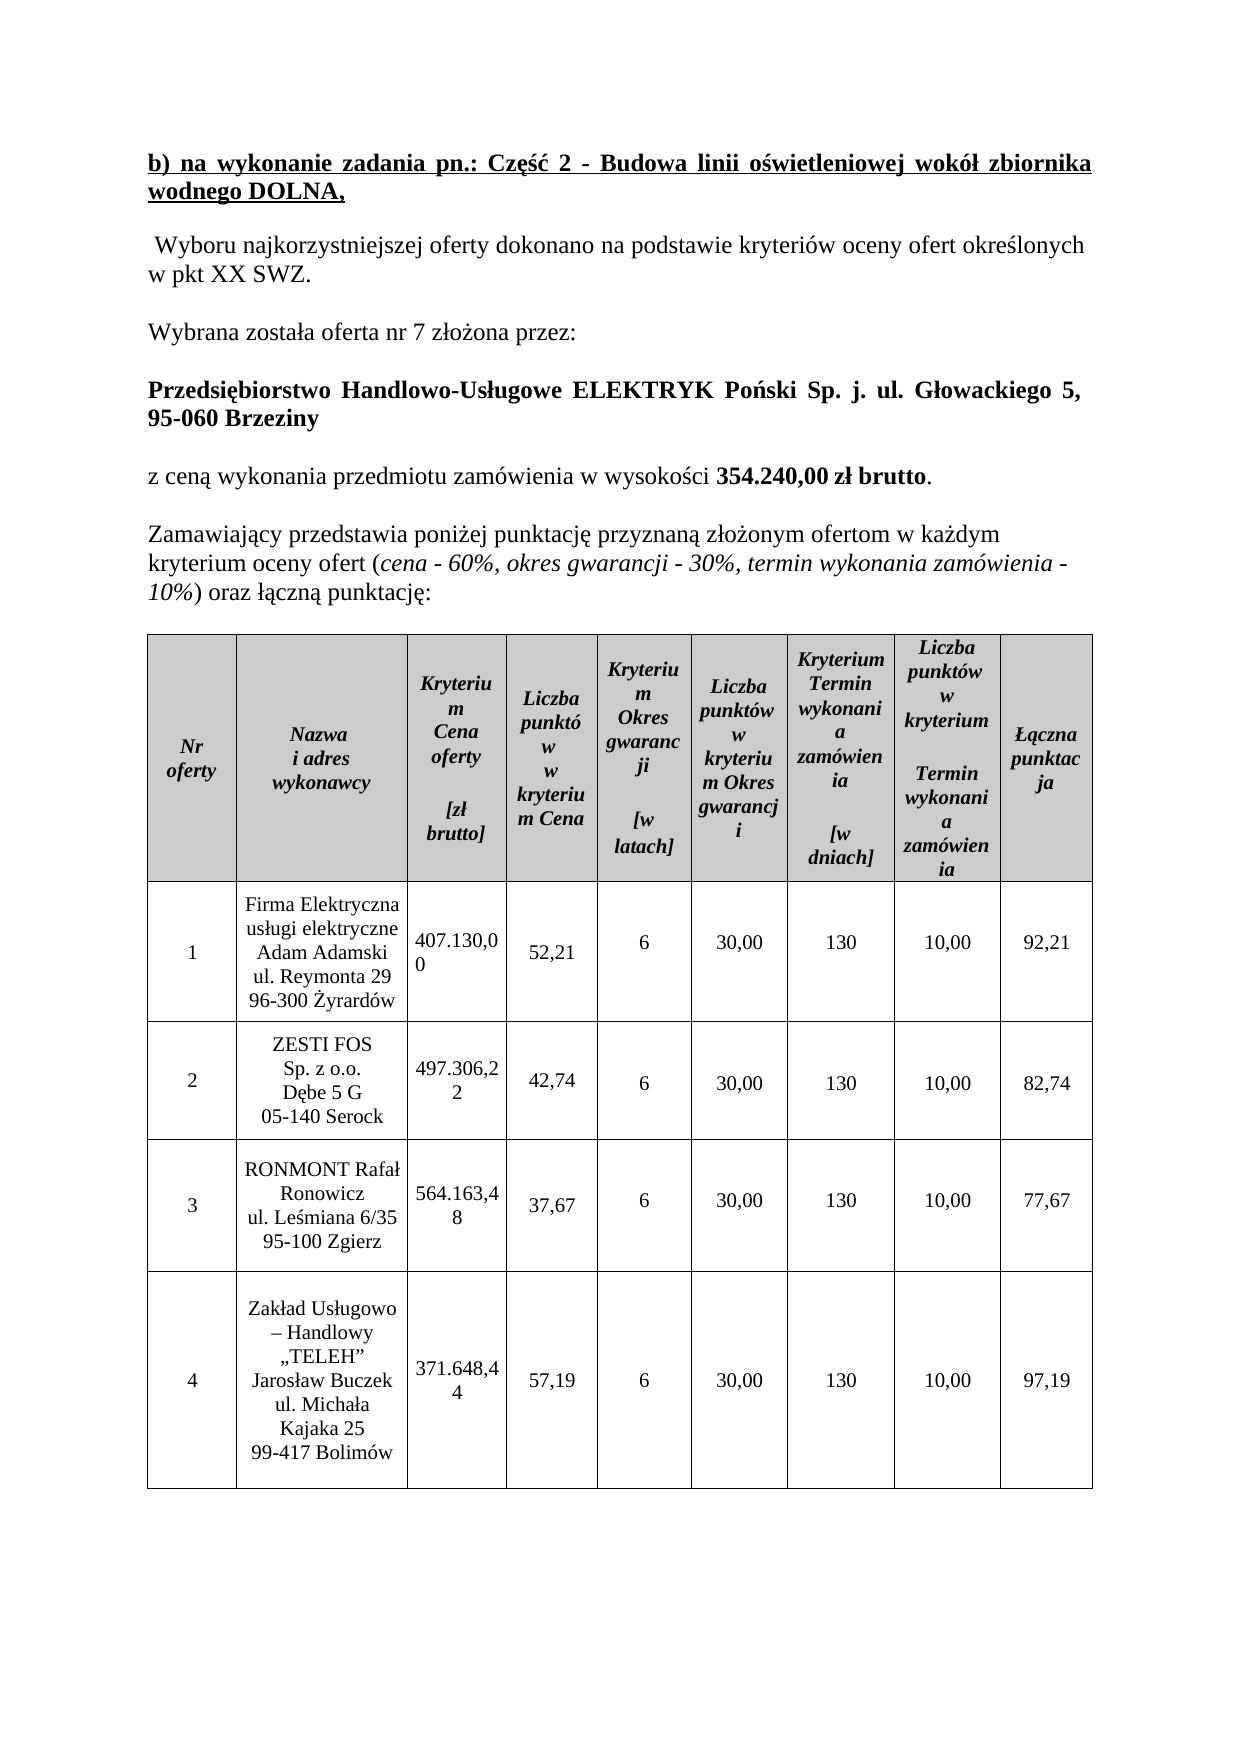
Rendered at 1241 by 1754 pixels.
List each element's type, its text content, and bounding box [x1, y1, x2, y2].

table_cell 371.648,44 [408, 1272, 506, 1488]
table_header Kryterium Okres gwarancji [w latach] [598, 635, 691, 881]
table_cell 10,00 [895, 1140, 1000, 1271]
table_cell 497.306,22 [408, 1022, 506, 1138]
table_cell 82,74 [1001, 1022, 1092, 1138]
table_header Nr oferty [148, 635, 236, 881]
table_cell 30,00 [692, 1022, 787, 1138]
table_cell 52,21 [507, 882, 597, 1021]
table_cell 4 [148, 1272, 236, 1488]
table_cell 10,00 [895, 1272, 1000, 1488]
text Przedsiębiorstwo Handlowo-Usługowe ELEKTRYK Poński Sp. j. ul. Głowackiego 5, 95-060 Brzeziny [148, 375, 1093, 432]
table_cell 564.163,48 [408, 1140, 506, 1271]
text Zamawiający przedstawia poniżej punktację przyznaną złożonym ofertom w każdym kryterium oceny ofert (cena - 60%, okres gwarancji - 30%, termin wykonania zamówienia - 10%) oraz łączną punktację: [148, 519, 1093, 606]
text Wybrana została oferta nr 7 złożona przez: [148, 317, 1093, 346]
table_cell 130 [788, 1272, 894, 1488]
table_cell 2 [148, 1022, 236, 1138]
table_cell Zakład Usługowo – Handlowy „TELEH” Jarosław Buczek ul. Michała Kajaka 25 99-417 Bolimów [237, 1272, 407, 1488]
table_cell 6 [598, 1272, 691, 1488]
table_cell 6 [598, 882, 691, 1021]
text z ceną wykonania przedmiotu zamówienia w wysokości 354.240,00 zł brutto. [148, 461, 1093, 490]
table_cell 1 [148, 882, 236, 1021]
table_header Kryterium Termin wykonania zamówienia [w dniach] [788, 635, 894, 881]
table_cell 57,19 [507, 1272, 597, 1488]
table_cell 97,19 [1001, 1272, 1092, 1488]
text Wyboru najkorzystniejszej oferty dokonano na podstawie kryteriów oceny ofert określonych w pkt XX SWZ. [148, 230, 1093, 288]
table_cell 30,00 [692, 882, 787, 1021]
table_cell 130 [788, 1140, 894, 1271]
table_cell 3 [148, 1140, 236, 1271]
table_cell 77,67 [1001, 1140, 1092, 1271]
table_header Kryterium Cena oferty [zł brutto] [408, 635, 506, 881]
table_cell 10,00 [895, 1022, 1000, 1138]
table_cell 30,00 [692, 1272, 787, 1488]
table_cell 37,67 [507, 1140, 597, 1271]
table_cell ZESTI FOS Sp. z o.o. Dębe 5 G 05-140 Serock [237, 1022, 407, 1138]
table_cell Firma Elektryczna usługi elektryczne Adam Adamski ul. Reymonta 29 96-300 Żyrardów [237, 882, 407, 1021]
table_cell 407.130,00 [408, 882, 506, 1021]
table_header Łączna punktacja [1001, 635, 1092, 881]
table_cell RONMONT Rafał Ronowicz ul. Leśmiana 6/35 95-100 Zgierz [237, 1140, 407, 1271]
table_cell 6 [598, 1140, 691, 1271]
table_cell 10,00 [895, 882, 1000, 1021]
text b) na wykonanie zadania pn.: Część 2 - Budowa linii oświetleniowej wokół zbiornika wodnego DOLNA, [148, 148, 1093, 205]
table_cell 30,00 [692, 1140, 787, 1271]
table_cell 130 [788, 882, 894, 1021]
table_header Liczba punktów w kryterium Cena [507, 635, 597, 881]
table_header Nazwa i adres wykonawcy [237, 635, 407, 881]
table_cell 92,21 [1001, 882, 1092, 1021]
table_cell 130 [788, 1022, 894, 1138]
table_header Liczba punktów w kryterium Okres gwarancji [692, 635, 787, 881]
table_header Liczba punktów w kryterium Termin wykonania zamówienia [895, 635, 1000, 881]
table_cell 6 [598, 1022, 691, 1138]
table_cell 42,74 [507, 1022, 597, 1138]
